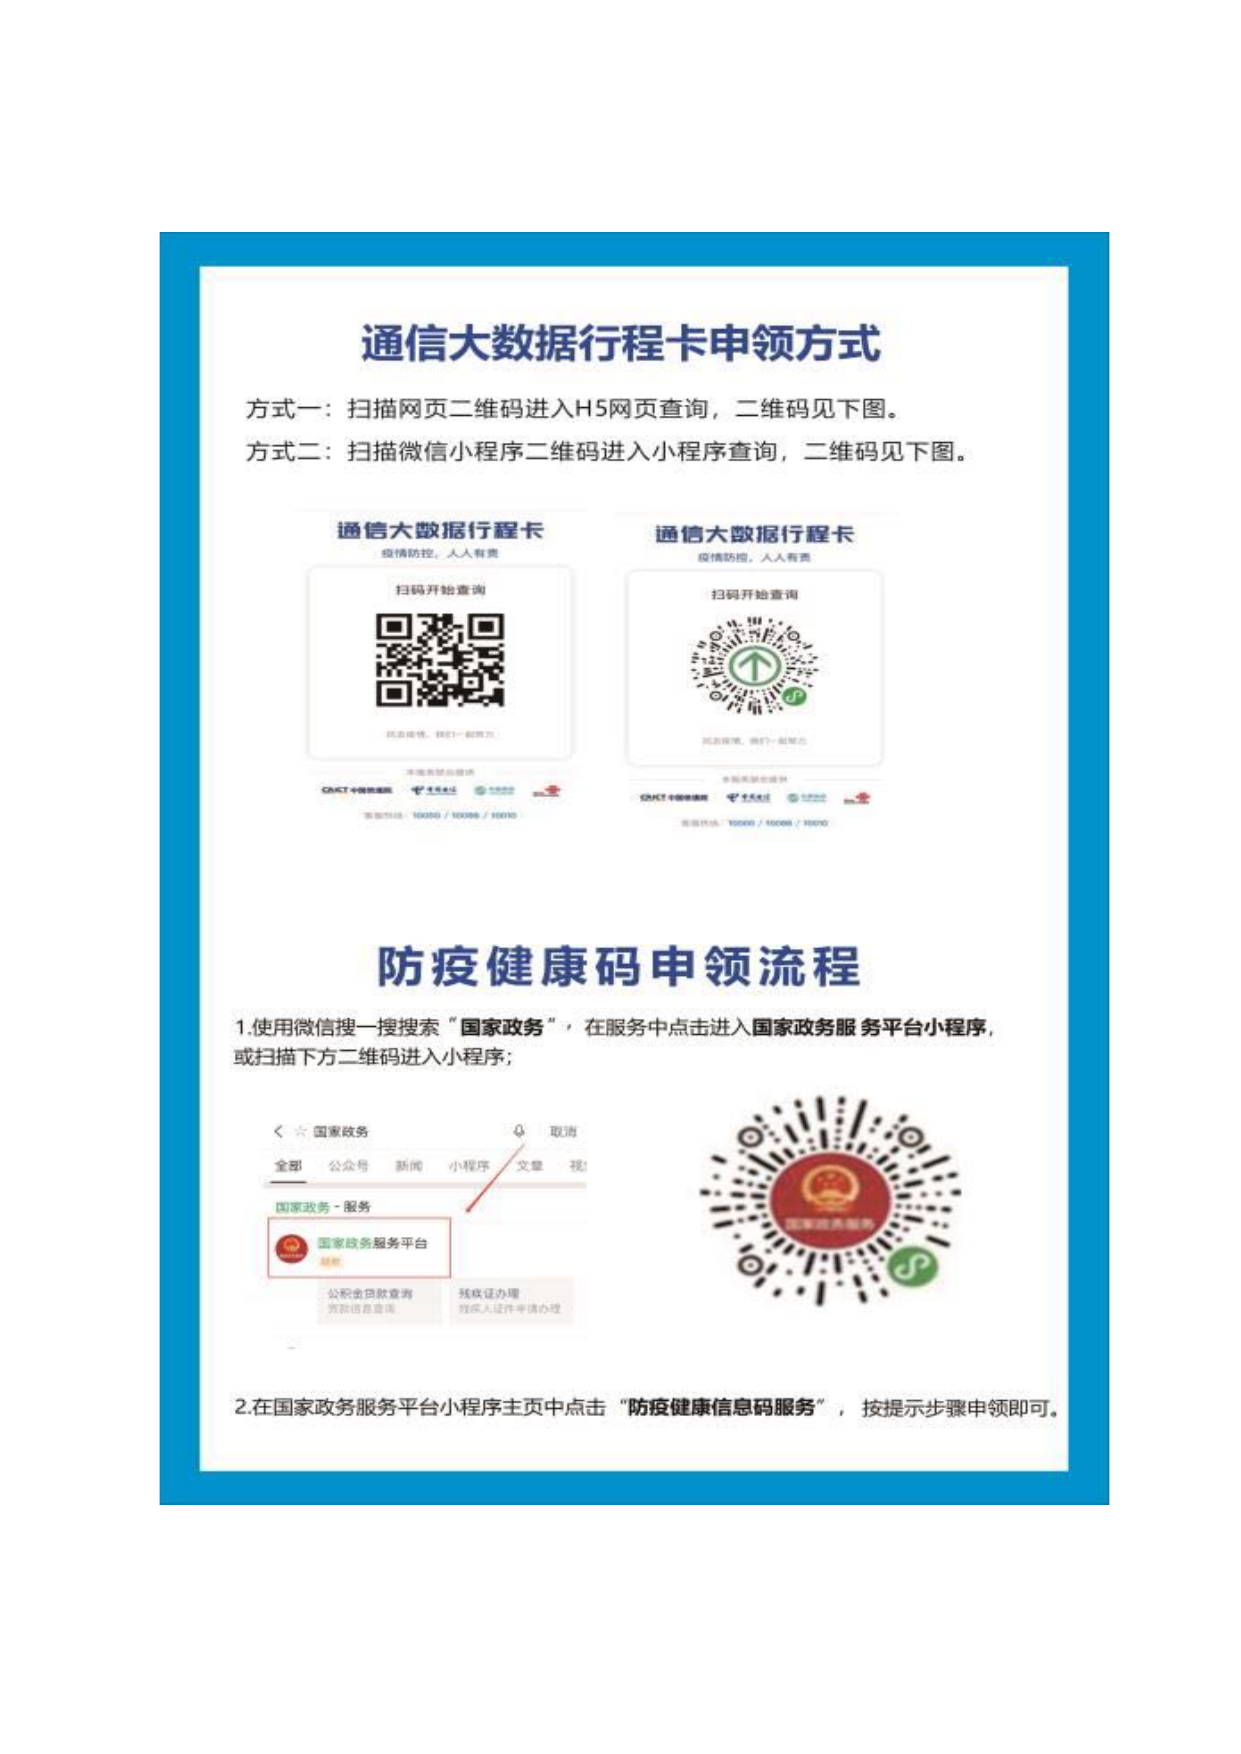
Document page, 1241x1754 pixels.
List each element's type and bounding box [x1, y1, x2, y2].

picture [197, 262, 1070, 1474]
